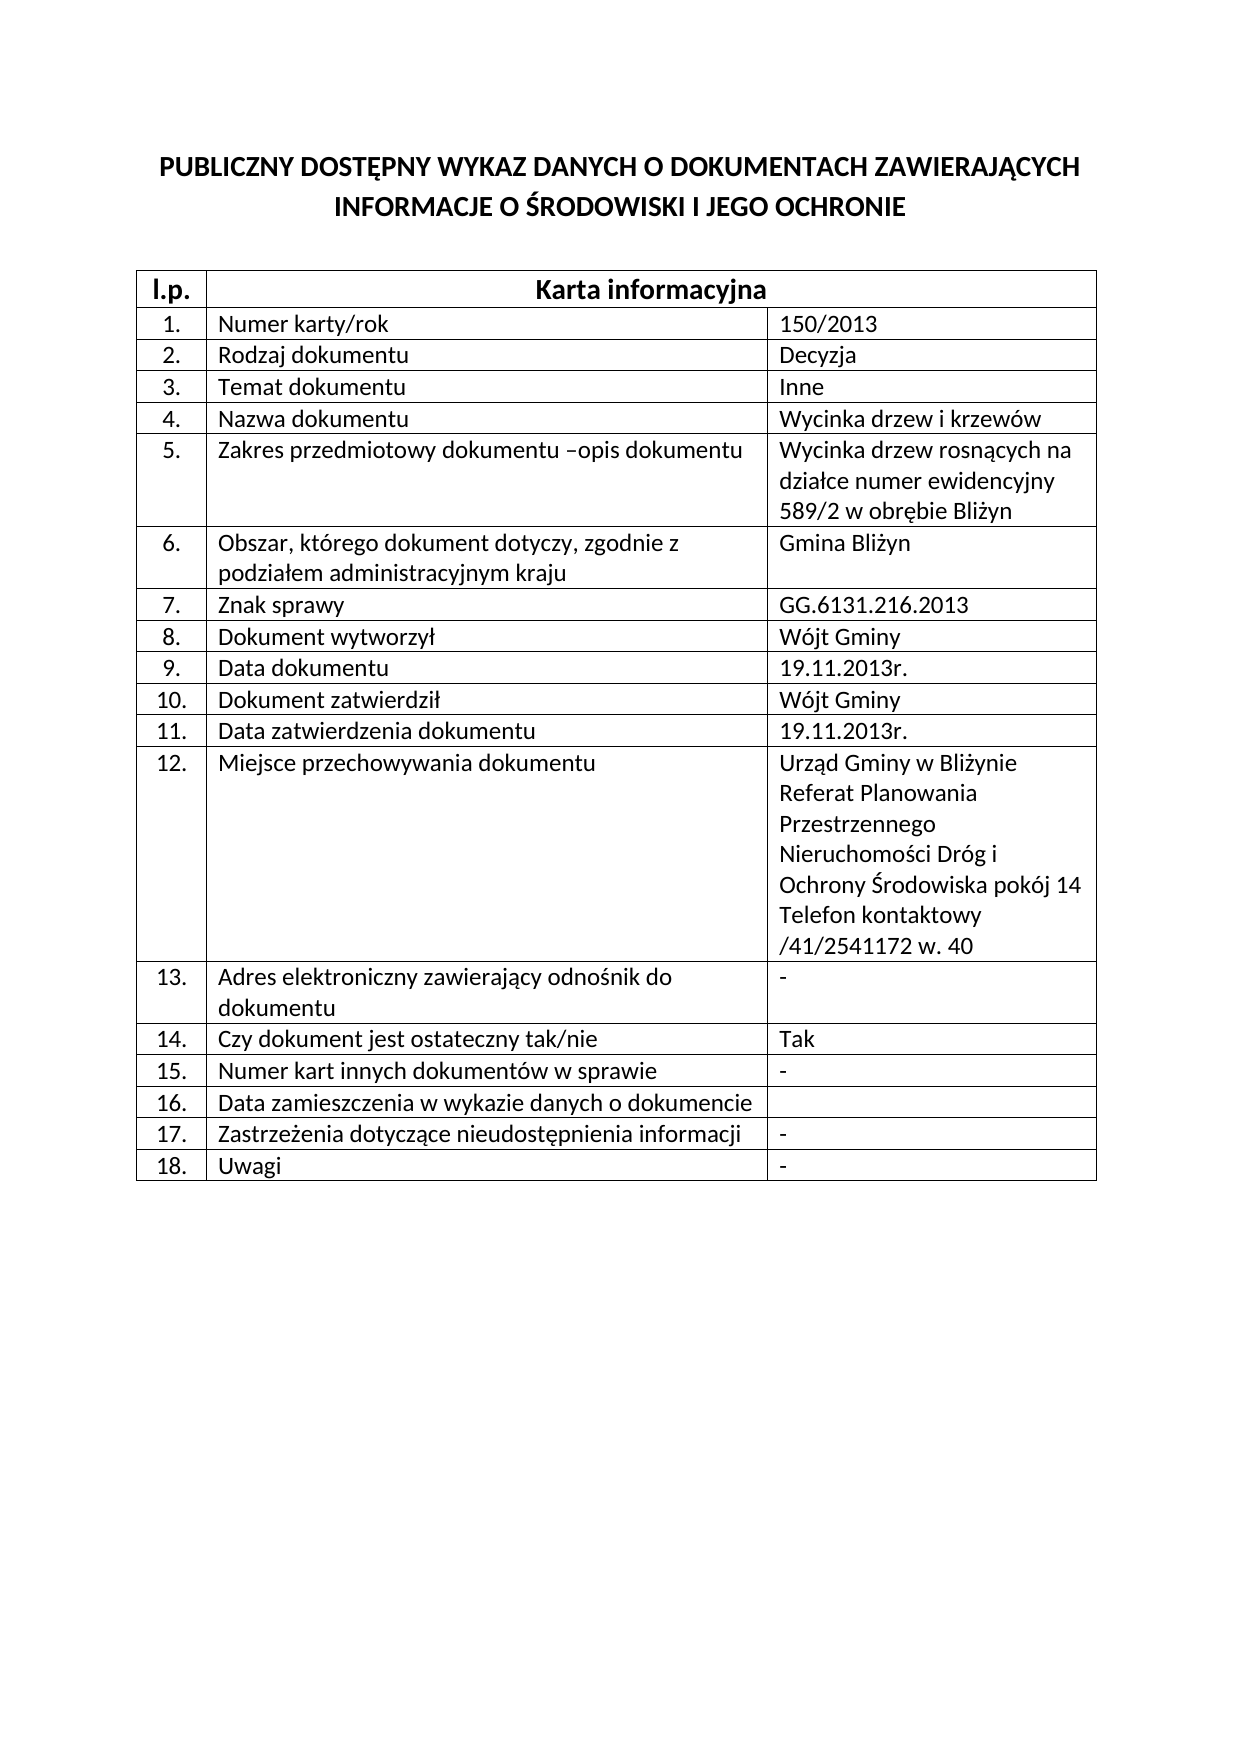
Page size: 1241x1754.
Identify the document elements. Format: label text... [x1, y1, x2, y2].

table_cell Miejsce przechowywania dokumentu [207, 747, 767, 961]
table_cell [768, 1087, 1096, 1117]
table_cell 15. [137, 1055, 206, 1086]
table_cell 16. [137, 1087, 206, 1117]
table_cell Data zatwierdzenia dokumentu [207, 715, 767, 746]
table_header Karta informacyjna [207, 271, 1096, 307]
table_cell - [768, 1118, 1096, 1149]
table_cell 14. [137, 1024, 206, 1054]
table_cell 13. [137, 962, 206, 1023]
table_cell Tak [768, 1024, 1096, 1054]
table_cell Obszar, którego dokument dotyczy, zgodnie z podziałem administracyjnym kraju [207, 527, 767, 588]
table_cell Data dokumentu [207, 652, 767, 683]
table_cell Wycinka drzew i krzewów [768, 403, 1096, 433]
table_cell Numer karty/rok [207, 308, 767, 339]
table_cell Adres elektroniczny zawierający odnośnik do dokumentu [207, 962, 767, 1023]
table_cell 4. [137, 403, 206, 433]
table_cell - [768, 1055, 1096, 1086]
table_cell Gmina Bliżyn [768, 527, 1096, 588]
table_cell Wójt Gminy [768, 684, 1096, 714]
table_cell 2. [137, 340, 206, 370]
table_cell GG.6131.216.2013 [768, 589, 1096, 619]
table_cell 12. [137, 747, 206, 961]
text PUBLICZNY DOSTĘPNY WYKAZ DANYCH O DOKUMENTACH ZAWIERAJĄCYCH INFORMACJE O ŚRODOWISKI I JEGO OCHRONIE [148, 148, 1093, 224]
table_cell - [768, 1150, 1096, 1180]
table_cell 8. [137, 621, 206, 651]
table_cell Data zamieszczenia w wykazie danych o dokumencie [207, 1087, 767, 1117]
table_cell Wycinka drzew rosnących na działce numer ewidencyjny 589/2 w obrębie Bliżyn [768, 434, 1096, 526]
table_cell Uwagi [207, 1150, 767, 1180]
table_cell 6. [137, 527, 206, 588]
table_cell Temat dokumentu [207, 371, 767, 402]
table_cell Zakres przedmiotowy dokumentu –opis dokumentu [207, 434, 767, 526]
table_cell Zastrzeżenia dotyczące nieudostępnienia informacji [207, 1118, 767, 1149]
table_cell 10. [137, 684, 206, 714]
table_cell Nazwa dokumentu [207, 403, 767, 433]
table_cell 19.11.2013r. [768, 652, 1096, 683]
table_cell 11. [137, 715, 206, 746]
table_cell 1. [137, 308, 206, 339]
table_cell 17. [137, 1118, 206, 1149]
table_cell Wójt Gminy [768, 621, 1096, 651]
table_header l.p. [137, 271, 206, 307]
table_cell Dokument zatwierdził [207, 684, 767, 714]
table_cell Urząd Gminy w Bliżynie Referat Planowania Przestrzennego Nieruchomości Dróg i Ochrony Środowiska pokój 14 Telefon kontaktowy /41/2541172 w. 40 [768, 747, 1096, 961]
table_cell 5. [137, 434, 206, 526]
table_cell 150/2013 [768, 308, 1096, 339]
table_cell Dokument wytworzył [207, 621, 767, 651]
table_cell 9. [137, 652, 206, 683]
table_cell Decyzja [768, 340, 1096, 370]
table_cell Rodzaj dokumentu [207, 340, 767, 370]
table_cell Znak sprawy [207, 589, 767, 619]
table_cell 7. [137, 589, 206, 619]
table_cell 18. [137, 1150, 206, 1180]
table_cell Inne [768, 371, 1096, 402]
table_cell 19.11.2013r. [768, 715, 1096, 746]
table_cell 3. [137, 371, 206, 402]
table_cell Numer kart innych dokumentów w sprawie [207, 1055, 767, 1086]
table_cell - [768, 962, 1096, 1023]
table_cell Czy dokument jest ostateczny tak/nie [207, 1024, 767, 1054]
